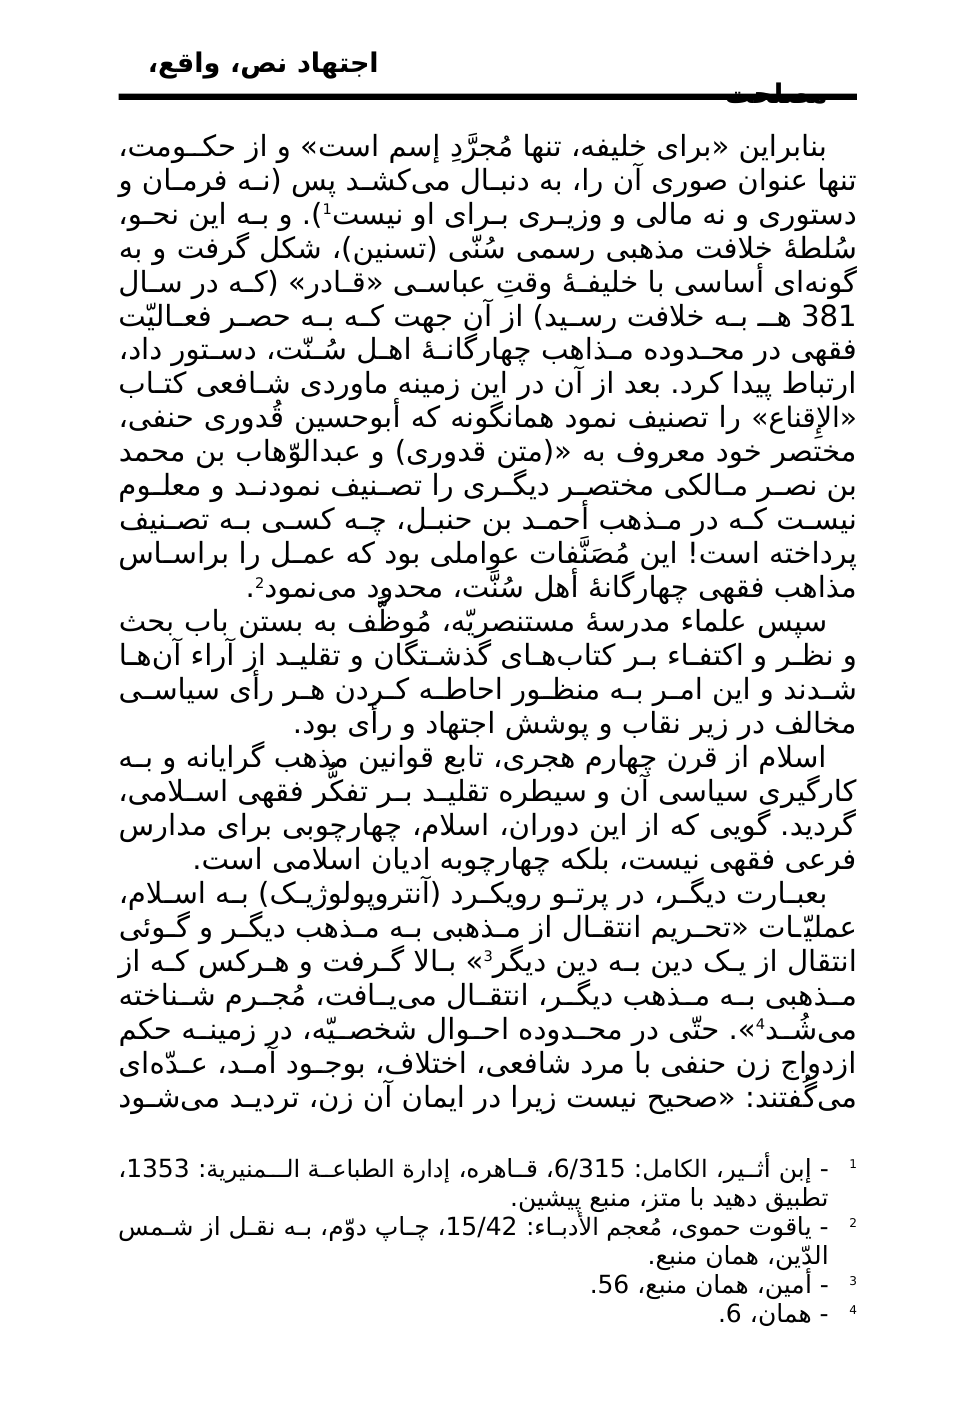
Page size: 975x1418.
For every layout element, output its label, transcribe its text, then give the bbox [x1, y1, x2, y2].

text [118, 876, 857, 1114]
text بنابراین «برای خلیفه، تنها مُجرَّدِ إسم است» و از حکومت، تنها عنوان صوری آن را، به دنبال می‌کشد پس (نه فرمان و دستوری و نه مالی و وزیری برای او نیست). و به این نحو، سُلطۀ خلافت مذهبی رسمی سُنّی (تسنین)، شکل گرفت و به گونه‌ای أساسی با خلیفۀ وقتِ عباسی «قادر» (که در سال 381 هـ‍ به خلافت رسید) از آن جهت که به حصر فعالیّت فقهی در محدوده مذاهب چهارگانۀ اهل سُنّت، دستور داد، ارتباط پیدا کرد. بعد از آن در این زمینه ماوردی شافعی کتاب «الإِقناع» را تصنیف نمود همانگونه که أبوحسین قُدوری حنفی، مختصر خود معروف به «(متن قدوری) و عبدالوّهاب بن محمد بن نصر مالکی مختصر دیگری را تصنیف نمودند و معلوم نیست که در مذهب أحمد بن حنبل، چه کسی به تصنیف پرداخته است! این مُصَنَّفات عواملی بود که عمل را براساس مذاهب فقهی چهارگانۀ أهل سُنَّت، محدود می‌نمود. [118, 129, 857, 604]
text سپس علماء مدرسۀ مستنصریّه، مُوظَّف به بستن باب بحث و نظر و اکتفاء بر کتاب‌های گذشتگان و تقلید از آراء آن‌ها شدند و این امر به منظور احاطه کردن هر رأی سیاسی مخالف در زیر نقاب و پوشش اجتهاد و رأی بود. [118, 604, 857, 740]
text اسلام از قرن چهارم هجری، تابع قوانین مذهب گرایانه و به کارگیری سیاسی آن و سیطره تقلید بر تفکُّر فقهی اسلامی، گردید. گویی که از این دوران، اسلام، چهارچوبی برای مدارس فرعی فقهی نیست، بلکه چهارچوبه ادیان اسلامی است. [118, 740, 857, 876]
